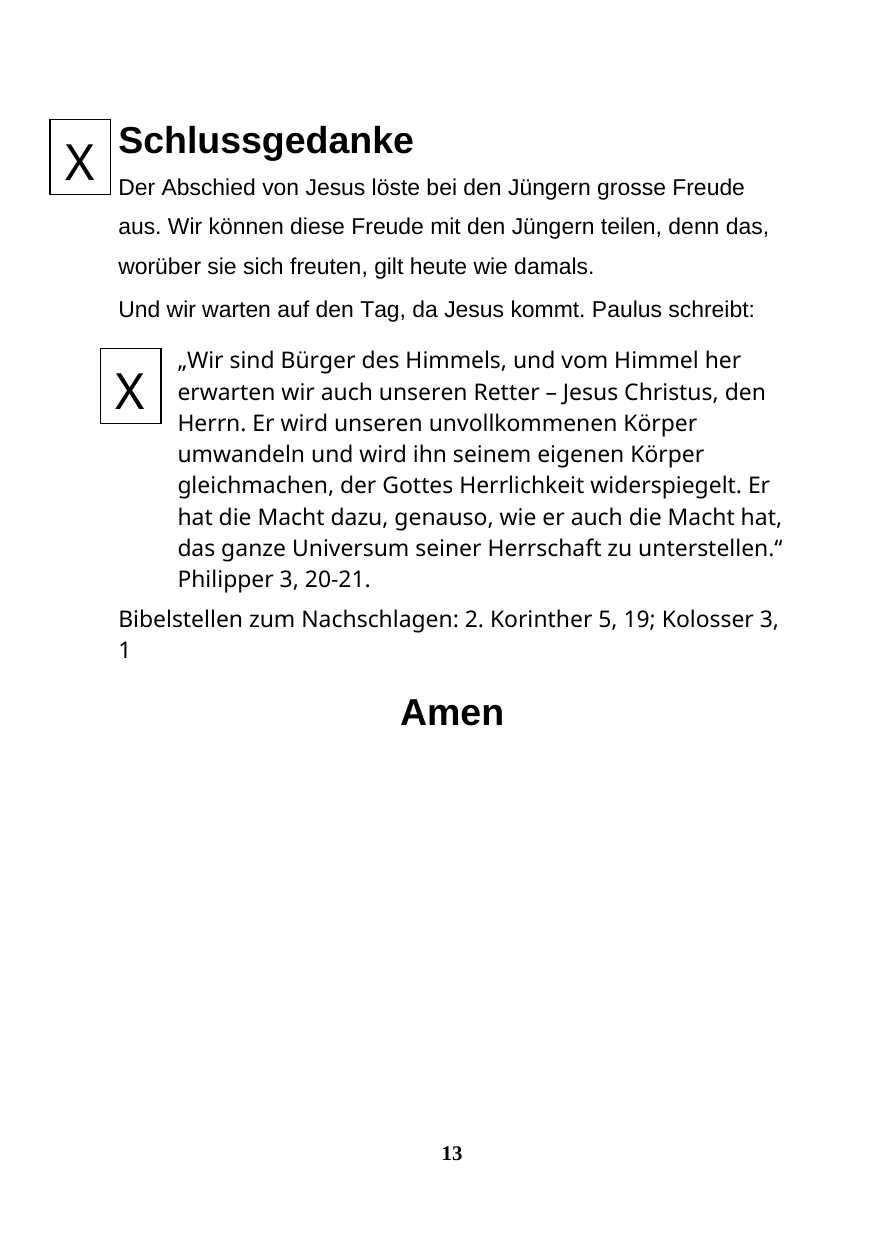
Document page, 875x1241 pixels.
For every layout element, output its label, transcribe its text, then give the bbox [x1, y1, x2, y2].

text „Wir sind Bürger des Himmels, und vom Himmel her erwarten wir auch unseren Retter – Jesus Christus, den Herrn. Er wird unseren unvollkommenen Körper umwandeln und wird ihn seinem eigenen Körper gleichmachen, der Gottes Herrlichkeit widerspiegelt. Er hat die Macht dazu, genauso, wie er auch die Macht hat, das ganze Universum seiner Herrschaft zu unterstellen.“ Philipper 3, 20-21. [177, 344, 785, 594]
text Bibelstellen zum Nachschlagen: 2. Korinther 5, 19; Kolosser 3, 1 [118, 602, 785, 665]
list Der Abschied von Jesus löste bei den Jüngern grosse Freude aus. Wir können diese Freude mit den Jüngern teilen, denn das, worüber sie sich freuten, gilt heute wie damals. [118, 174, 785, 279]
text Amen [118, 690, 785, 733]
list Und wir warten auf den Tag, da Jesus kommt. Paulus schreibt: [118, 296, 785, 323]
text Schlussgedanke [118, 118, 785, 161]
